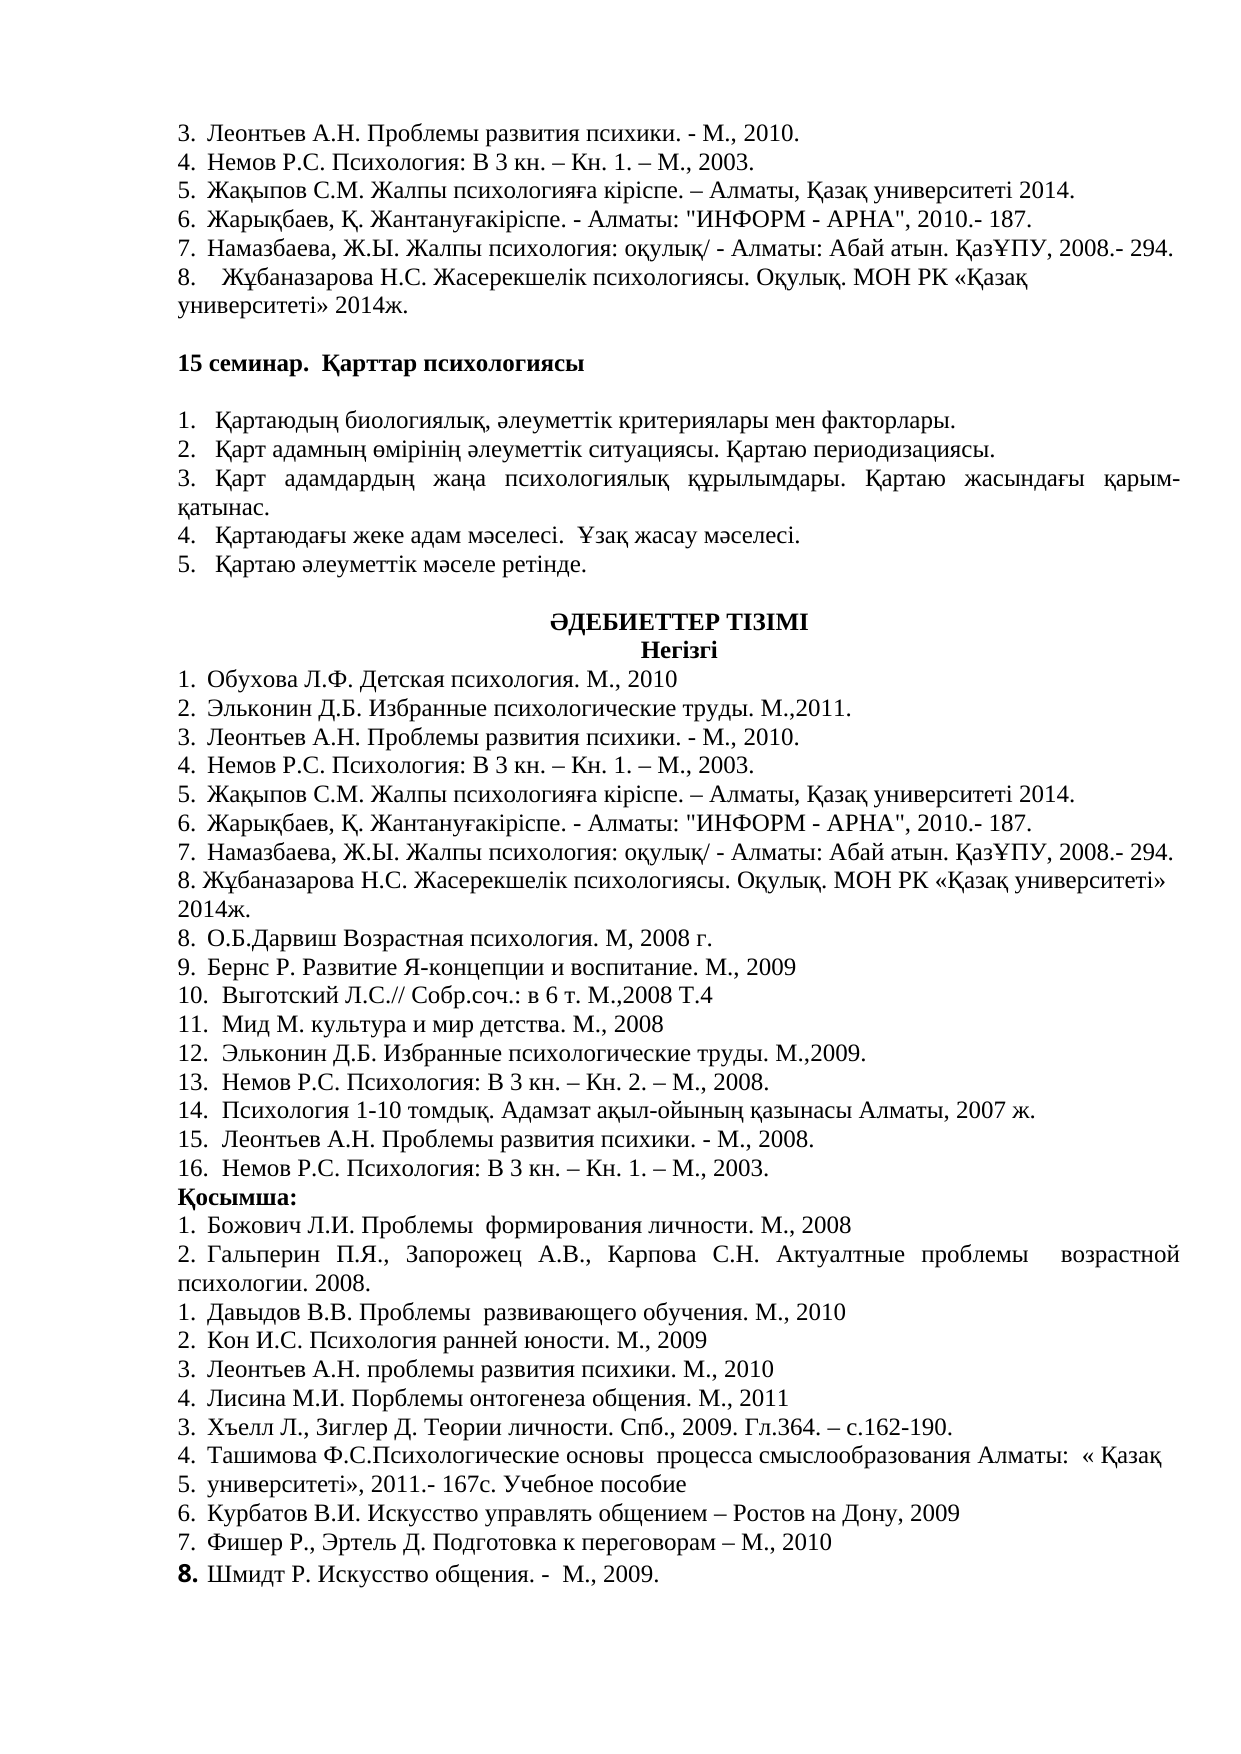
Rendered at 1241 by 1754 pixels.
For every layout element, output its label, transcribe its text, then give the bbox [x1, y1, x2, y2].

list Курбатов В.И. Искусство управлять общением – Ростов на Дону, 2009 [177, 1498, 1181, 1527]
text Негізгі [177, 636, 1181, 664]
list Жақыпов С.М. Жалпы психологияға кіріспе. – Алматы, Қазақ университеті 2014. [177, 779, 1181, 808]
list Ташимова Ф.С.Психологические основы процесса смыслообразования Алматы: « Қазақ [177, 1441, 1181, 1469]
list 8. Жұбаназарова Н.С. Жасерекшелік психологиясы. Оқулық. МОН РК «Қазақ университеті» 2014ж. [177, 866, 1181, 923]
text ӘДЕБИЕТТЕР ТІЗІМІ [177, 607, 1181, 636]
list Жарықбаев, Қ. Жантануғакіріспе. - Алматы: "ИНФОРМ - АРНА", 2010.- 187. [177, 808, 1181, 837]
list Божович Л.И. Проблемы формирования личности. М., 2008 [177, 1211, 1181, 1239]
list Намазбаева, Ж.Ы. Жалпы психология: оқулық/ - Алматы: Абай атын. ҚазҰПУ, 2008.- 294. [177, 233, 1181, 262]
list Мид М. культура и мир детства. М., 2008 [177, 1009, 1181, 1038]
list Немов Р.С. Психология: В 3 кн. – Кн. 1. – М., 2003. [177, 147, 1181, 176]
list Қарт адамдардың жаңа психологиялық құрылымдары. Қартаю жасындағы қарым-қатынас. [177, 463, 1181, 521]
list Немов Р.С. Психология: В 3 кн. – Кн. 1. – М., 2003. [177, 751, 1181, 779]
list Леонтьев А.Н. проблемы развития психики. М., 2010 [177, 1354, 1181, 1383]
list Леонтьев А.Н. Проблемы развития психики. - М., 2008. [177, 1124, 1181, 1153]
list Немов Р.С. Психология: В 3 кн. – Кн. 1. – М., 2003. [177, 1153, 1181, 1182]
list Қартаюдың биологиялық, әлеуметтік критериялары мен факторлары. [177, 406, 1181, 434]
list Эльконин Д.Б. Избранные психологические труды. М.,2011. [177, 693, 1181, 722]
list Жақыпов С.М. Жалпы психологияға кіріспе. – Алматы, Қазақ университеті 2014. [177, 176, 1181, 204]
list Хъелл Л., Зиглер Д. Теории личности. Спб., 2009. Гл.364. – с.162-190. [177, 1412, 1181, 1441]
list Бернс Р. Развитие Я-концепции и воспитание. М., 2009 [177, 952, 1181, 981]
list Фишер Р., Эртель Д. Подготовка к переговорам – М., 2010 [177, 1527, 1181, 1556]
list Гальперин П.Я., Запорожец А.В., Карпова С.Н. Актуалтные проблемы возрастной психологии. 2008. [177, 1239, 1181, 1297]
list Қартаю әлеуметтік мәселе ретінде. [177, 549, 1181, 578]
list Жарықбаев, Қ. Жантануғакіріспе. - Алматы: "ИНФОРМ - АРНА", 2010.- 187. [177, 204, 1181, 233]
text 15 семинар. Қарттар психологиясы [177, 348, 1181, 377]
list Қарт адамның өмірінің әлеуметтік ситуациясы. Қартаю периодизациясы. [177, 434, 1181, 463]
list Давыдов В.В. Проблемы развивающего обучения. М., 2010 [177, 1297, 1181, 1326]
list Жұбаназарова Н.С. Жасерекшелік психологиясы. Оқулық. МОН РК «Қазақ университеті» 2014ж. [177, 262, 1181, 319]
list Намазбаева, Ж.Ы. Жалпы психология: оқулық/ - Алматы: Абай атын. ҚазҰПУ, 2008.- 294. [177, 837, 1181, 866]
list Леонтьев А.Н. Проблемы развития психики. - М., 2010. [177, 722, 1181, 751]
list Кон И.С. Психология ранней юности. М., 2009 [177, 1326, 1181, 1354]
list университеті», 2011.- 167с. Учебное пособие [177, 1469, 1181, 1498]
list Психология 1-10 томдық. Адамзат ақыл-ойының қазынасы Алматы, 2007 ж. [177, 1096, 1181, 1124]
list Лисина М.И. Порблемы онтогенеза общения. М., 2011 [177, 1383, 1181, 1412]
list Выготский Л.С.// Собр.соч.: в 6 т. М.,2008 Т.4 [177, 981, 1181, 1009]
list Эльконин Д.Б. Избранные психологические труды. М.,2009. [177, 1038, 1181, 1067]
list Шмидт Р. Искусство общения. - М., 2009. [177, 1556, 1181, 1590]
list Леонтьев А.Н. Проблемы развития психики. - М., 2010. [177, 118, 1181, 147]
list Қартаюдағы жеке адам мәселесі. Ұзақ жасау мәселесі. [177, 521, 1181, 549]
list Обухова Л.Ф. Детская психология. М., 2010 [177, 664, 1181, 693]
list Немов Р.С. Психология: В 3 кн. – Кн. 2. – М., 2008. [177, 1067, 1181, 1096]
list О.Б.Дарвиш Возрастная психология. М, 2008 г. [177, 923, 1181, 952]
text Қосымша: [177, 1182, 1181, 1211]
